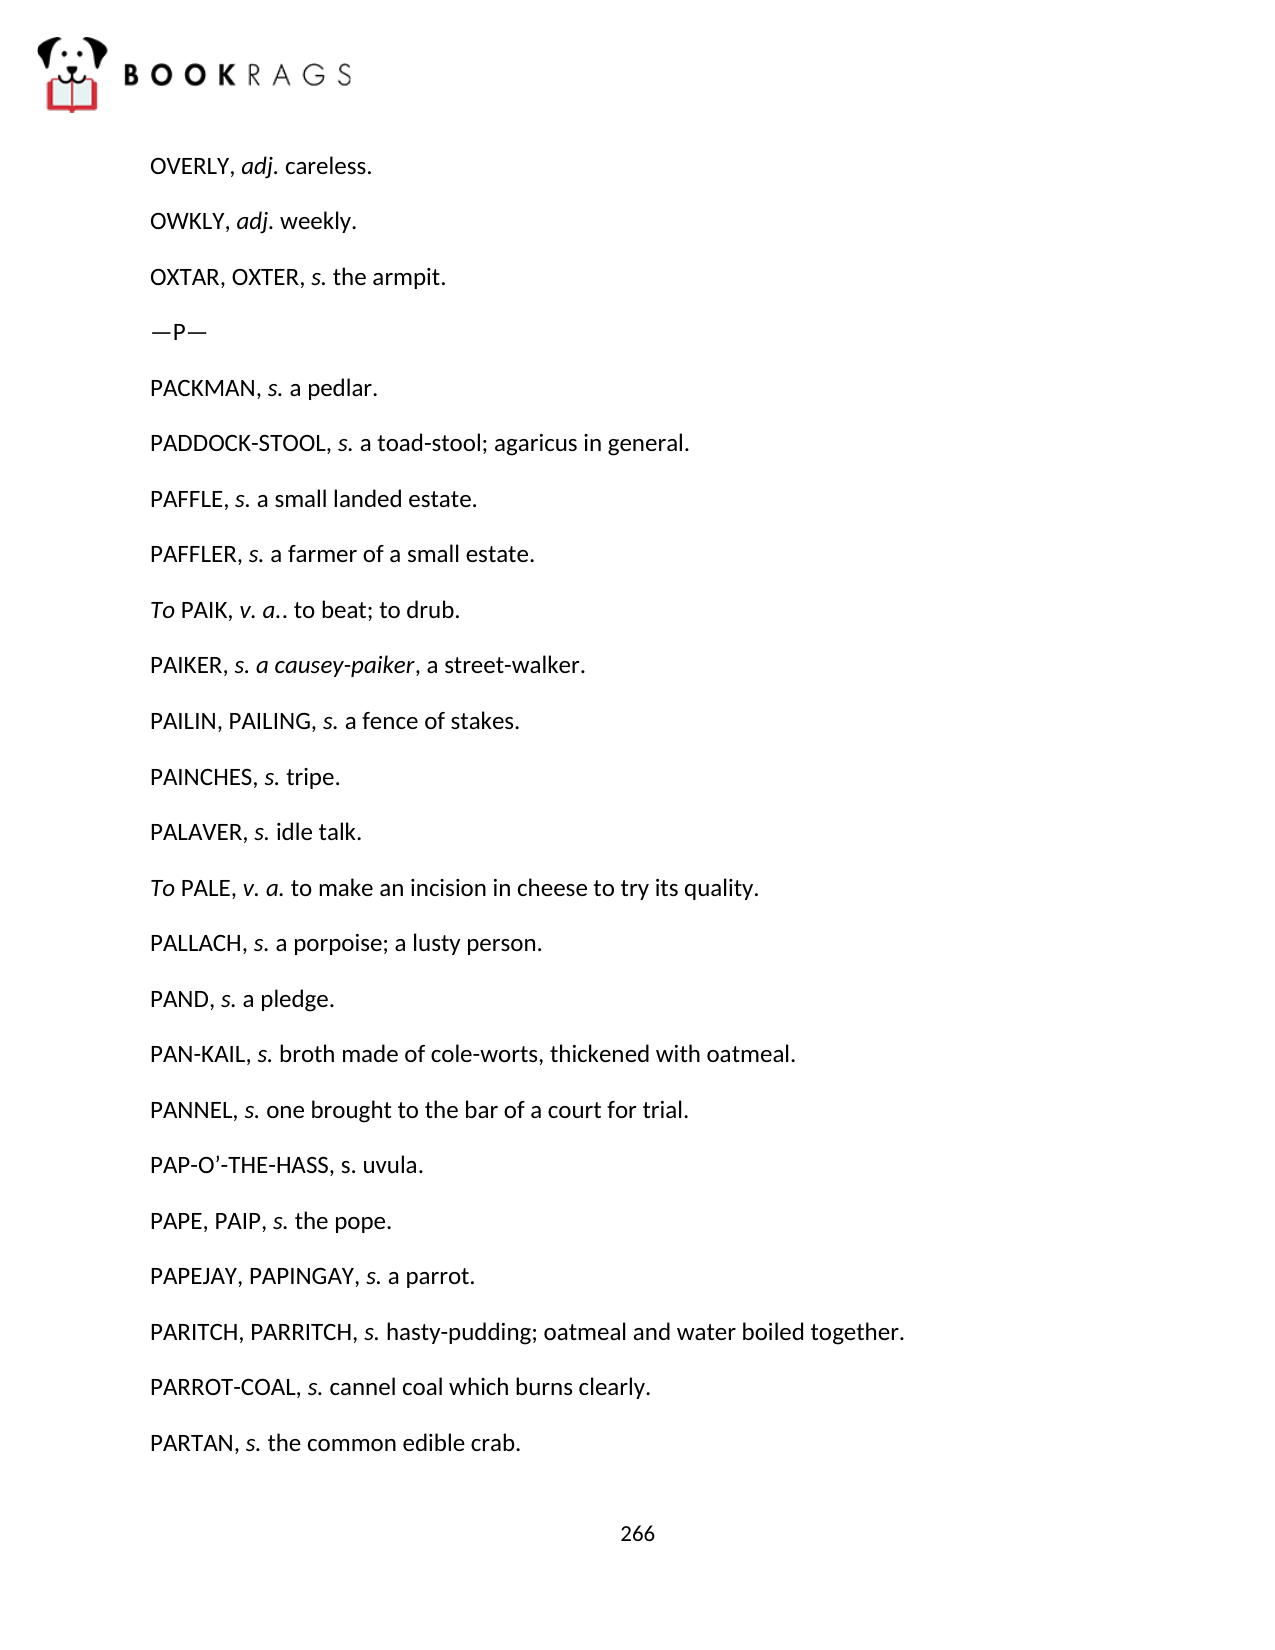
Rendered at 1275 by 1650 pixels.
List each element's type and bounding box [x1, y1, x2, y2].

picture [37, 37, 351, 113]
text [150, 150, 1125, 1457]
